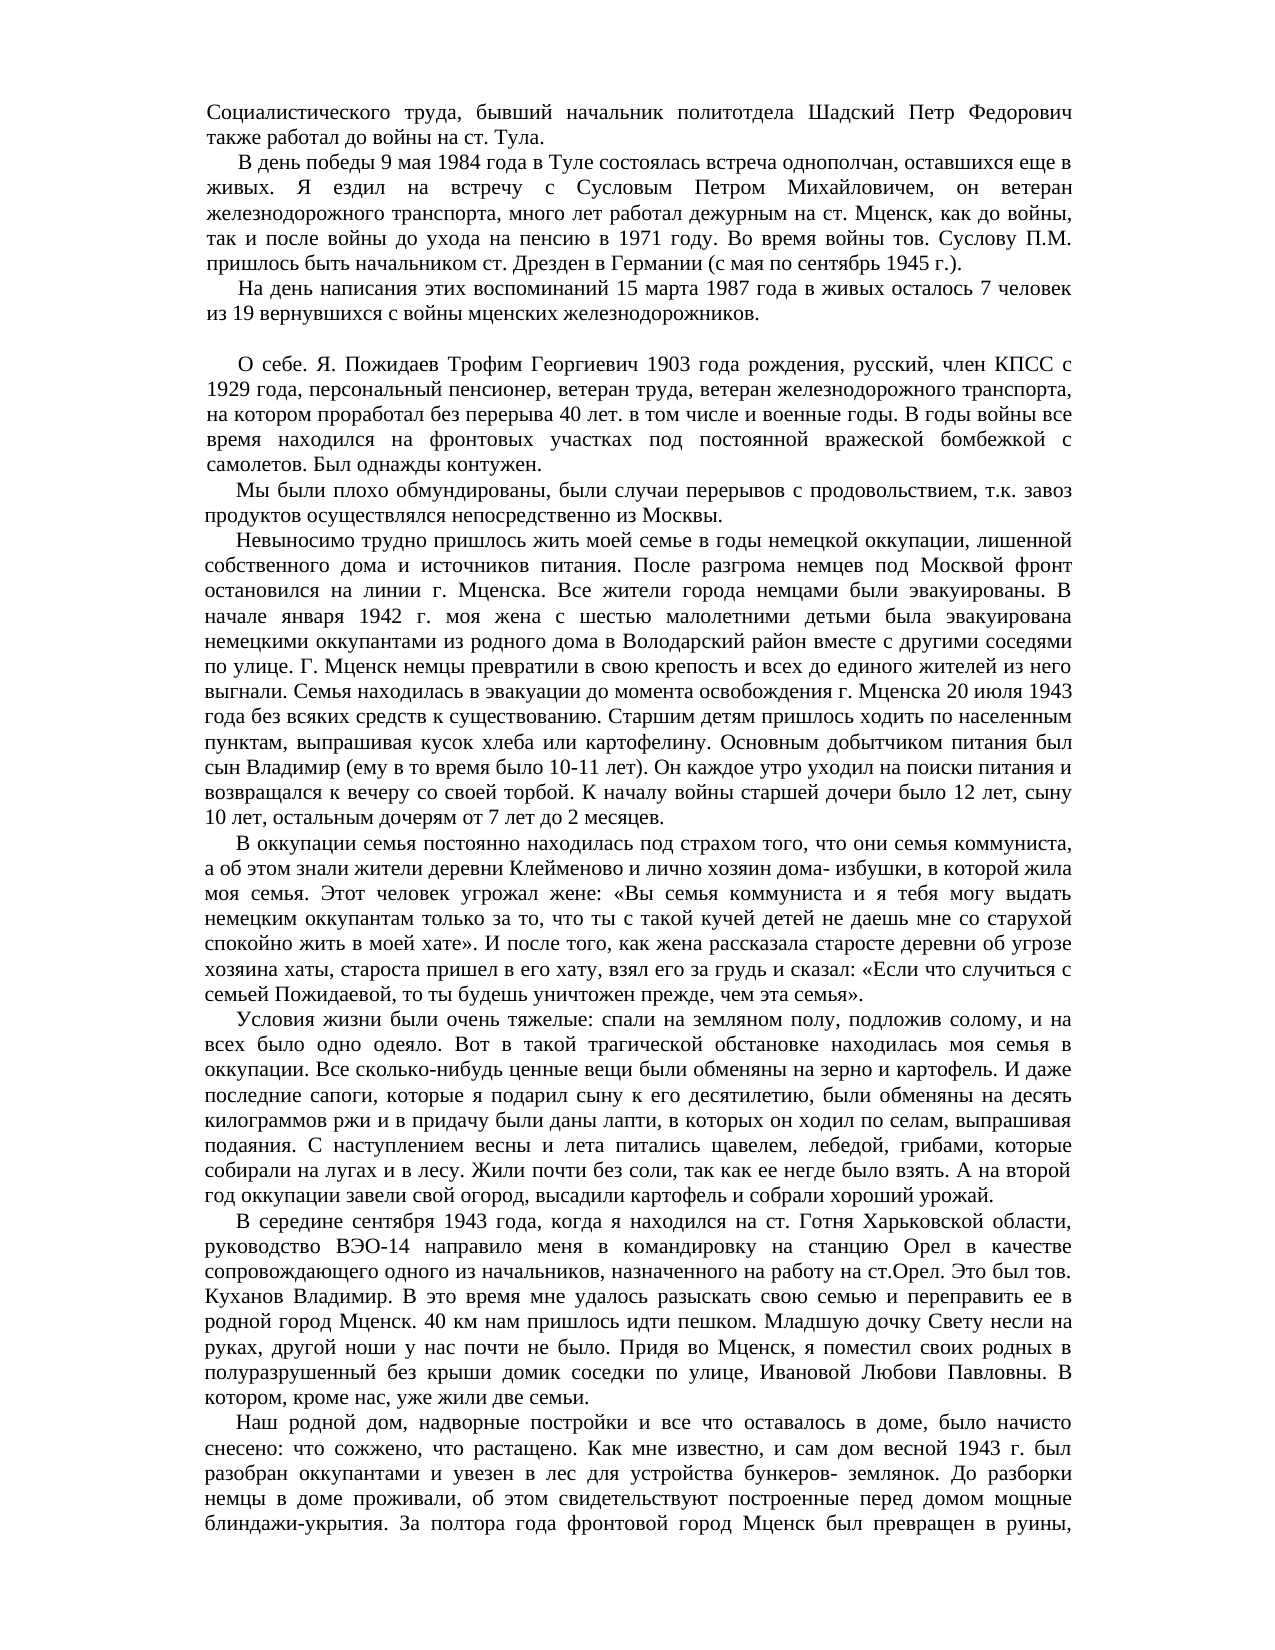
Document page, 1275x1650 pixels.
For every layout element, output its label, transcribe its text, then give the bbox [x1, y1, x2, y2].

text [206, 99, 1073, 149]
text О себе. Я. Пожидаев Трофим Георгиевич 1903 года рождения, русский, член КПСС с 1929 года, персональный пенсионер, ветеран труда, ветеран железнодорожного транспорта, на котором проработал без перерыва 40 лет. в том числе и военные годы. В годы войны все время находился на фронтовых участках под постоянной вражеской бомбежкой с самолетов. Был однажды контужен. [206, 351, 1073, 477]
text Невыносимо трудно пришлось жить моей семье в годы немецкой оккупации, лишенной собственного дома и источников питания. После разгрома немцев под Москвой фронт остановился на линии г. Мценска. Все жители города немцами были эвакуированы. В начале января 1942 г. моя жена с шестью малолетними детьми была эвакуирована немецкими оккупантами из родного дома в Володарский район вместе с другими соседями по улице. Г. Мценск немцы превратили в свою крепость и всех до единого жителей из него выгнали. Семья находилась в эвакуации до момента освобождения г. Мценска 20 июля 1943 года без всяких средств к существованию. Старшим детям пришлось ходить по населенным пунктам, выпрашивая кусок хлеба или картофелину. Основным добытчиком питания был сын Владимир (ему в то время было 10-11 лет). Он каждое утро уходил на поиски питания и возвращался к вечеру со своей торбой. К началу войны старшей дочери было 12 лет, сыну 10 лет, остальным дочерям от 7 лет до 2 месяцев. [204, 527, 1073, 829]
text На день написания этих воспоминаний 15 марта 1987 года в живых осталось 7 человек из 19 вернувшихся с войны мценских железнодорожников. [206, 275, 1073, 326]
text Мы были плохо обмундированы, были случаи перерывов с продовольствием, т.к. завоз продуктов осуществлялся непосредственно из Москвы. [204, 477, 1073, 527]
text В оккупации семья постоянно находилась под страхом того, что они семья коммуниста, а об этом знали жители деревни Клейменово и лично хозяин дома- избушки, в которой жила моя семья. Этот человек угрожал жене: «Вы семья коммуниста и я тебя могу выдать немецким оккупантам только за то, что ты с такой кучей детей не даешь мне со старухой спокойно жить в моей хате». И после того, как жена рассказала старосте деревни об угрозе хозяина хаты, староста пришел в его хату, взял его за грудь и сказал: «Если что случиться с семьей Пожидаевой, то ты будешь уничтожен прежде, чем эта семья». [204, 829, 1073, 1006]
text В день победы 9 мая 1984 года в Туле состоялась встреча однополчан, оставшихся еще в живых. Я ездил на встречу с Сусловым Петром Михайловичем, он ветеран железнодорожного транспорта, много лет работал дежурным на ст. Мценск, как до войны, так и после войны до ухода на пенсию в 1971 году. Во время войны тов. Суслову П.М. пришлось быть начальником ст. Дрезден в Германии (с мая по сентябрь 1945 г.). [206, 149, 1073, 275]
text Условия жизни были очень тяжелые: спали на земляном полу, подложив солому, и на всех было одно одеяло. Вот в такой трагической обстановке находилась моя семья в оккупации. Все сколько-нибудь ценные вещи были обменяны на зерно и картофель. И даже последние сапоги, которые я подарил сыну к его десятилетию, были обменяны на десять килограммов ржи и в придачу были даны лапти, в которых он ходил по селам, выпрашивая подаяния. С наступлением весны и лета питались щавелем, лебедой, грибами, которые собирали на лугах и в лесу. Жили почти без соли, так как ее негде было взять. А на второй год оккупации завели свой огород, высадили картофель и собрали хороший урожай. [204, 1006, 1073, 1208]
text В середине сентября 1943 года, когда я находился на ст. Готня Харьковской области, руководство ВЭО-14 направило меня в командировку на станцию Орел в качестве сопровождающего одного из начальников, назначенного на работу на ст.Орел. Это был тов. Куханов Владимир. В это время мне удалось разыскать свою семью и переправить ее в родной город Мценск. 40 км нам пришлось идти пешком. Младшую дочку Свету несли на руках, другой ноши у нас почти не было. Придя во Мценск, я поместил своих родных в полуразрушенный без крыши домик соседки по улице, Ивановой Любови Павловны. В котором, кроме нас, уже жили две семьи. [204, 1208, 1073, 1409]
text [204, 1409, 1073, 1535]
